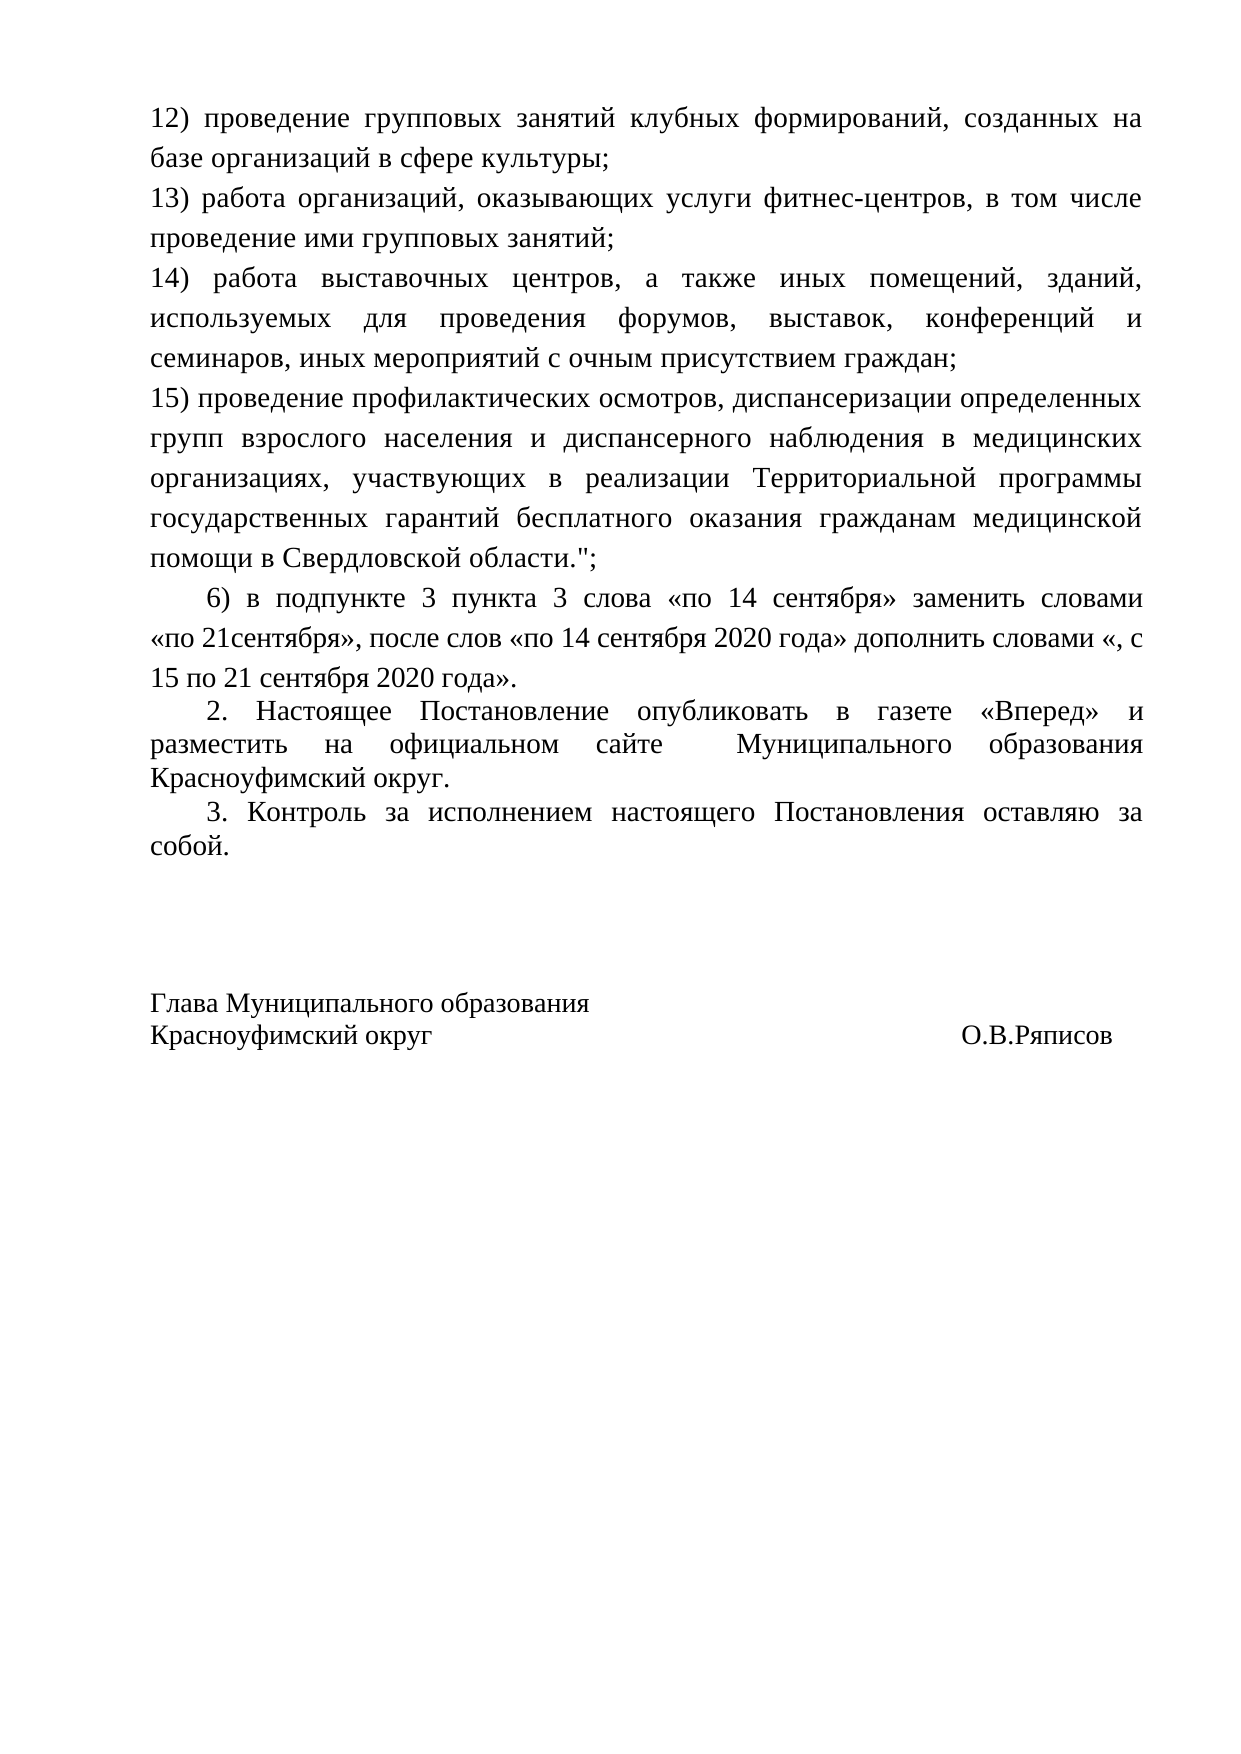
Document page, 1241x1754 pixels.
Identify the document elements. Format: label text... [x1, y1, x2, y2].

text 14) работа выставочных центров, а также иных помещений, зданий, используемых для проведения форумов, выставок, конференций и семинаров, иных мероприятий с очным присутствием граждан; [150, 254, 1144, 374]
text 15) проведение профилактических осмотров, диспансеризации определенных групп взрослого населения и диспансерного наблюдения в медицинских организациях, участвующих в реализации Территориальной программы государственных гарантий бесплатного оказания гражданам медицинской помощи в Свердловской области."; [150, 374, 1144, 574]
text Красноуфимский округ О.В.Ряписов [150, 1018, 1144, 1051]
text 3. Контроль за исполнением настоящего Постановления оставляю за собой. [150, 794, 1144, 861]
text 13) работа организаций, оказывающих услуги фитнес-центров, в том числе проведение ими групповых занятий; [150, 174, 1144, 254]
text 2. Настоящее Постановление опубликовать в газете «Вперед» и разместить на официальном сайте Муниципального образования Красноуфимский округ. [150, 694, 1144, 794]
text 6) в подпункте 3 пункта 3 слова «по 14 сентября» заменить словами «по 21сентября», после слов «по 14 сентября 2020 года» дополнить словами «, с 15 по 21 сентября 2020 года». [150, 574, 1144, 694]
text Глава Муниципального образования [150, 986, 1144, 1018]
text 12) проведение групповых занятий клубных формирований, созданных на базе организаций в сфере культуры; [150, 94, 1144, 174]
